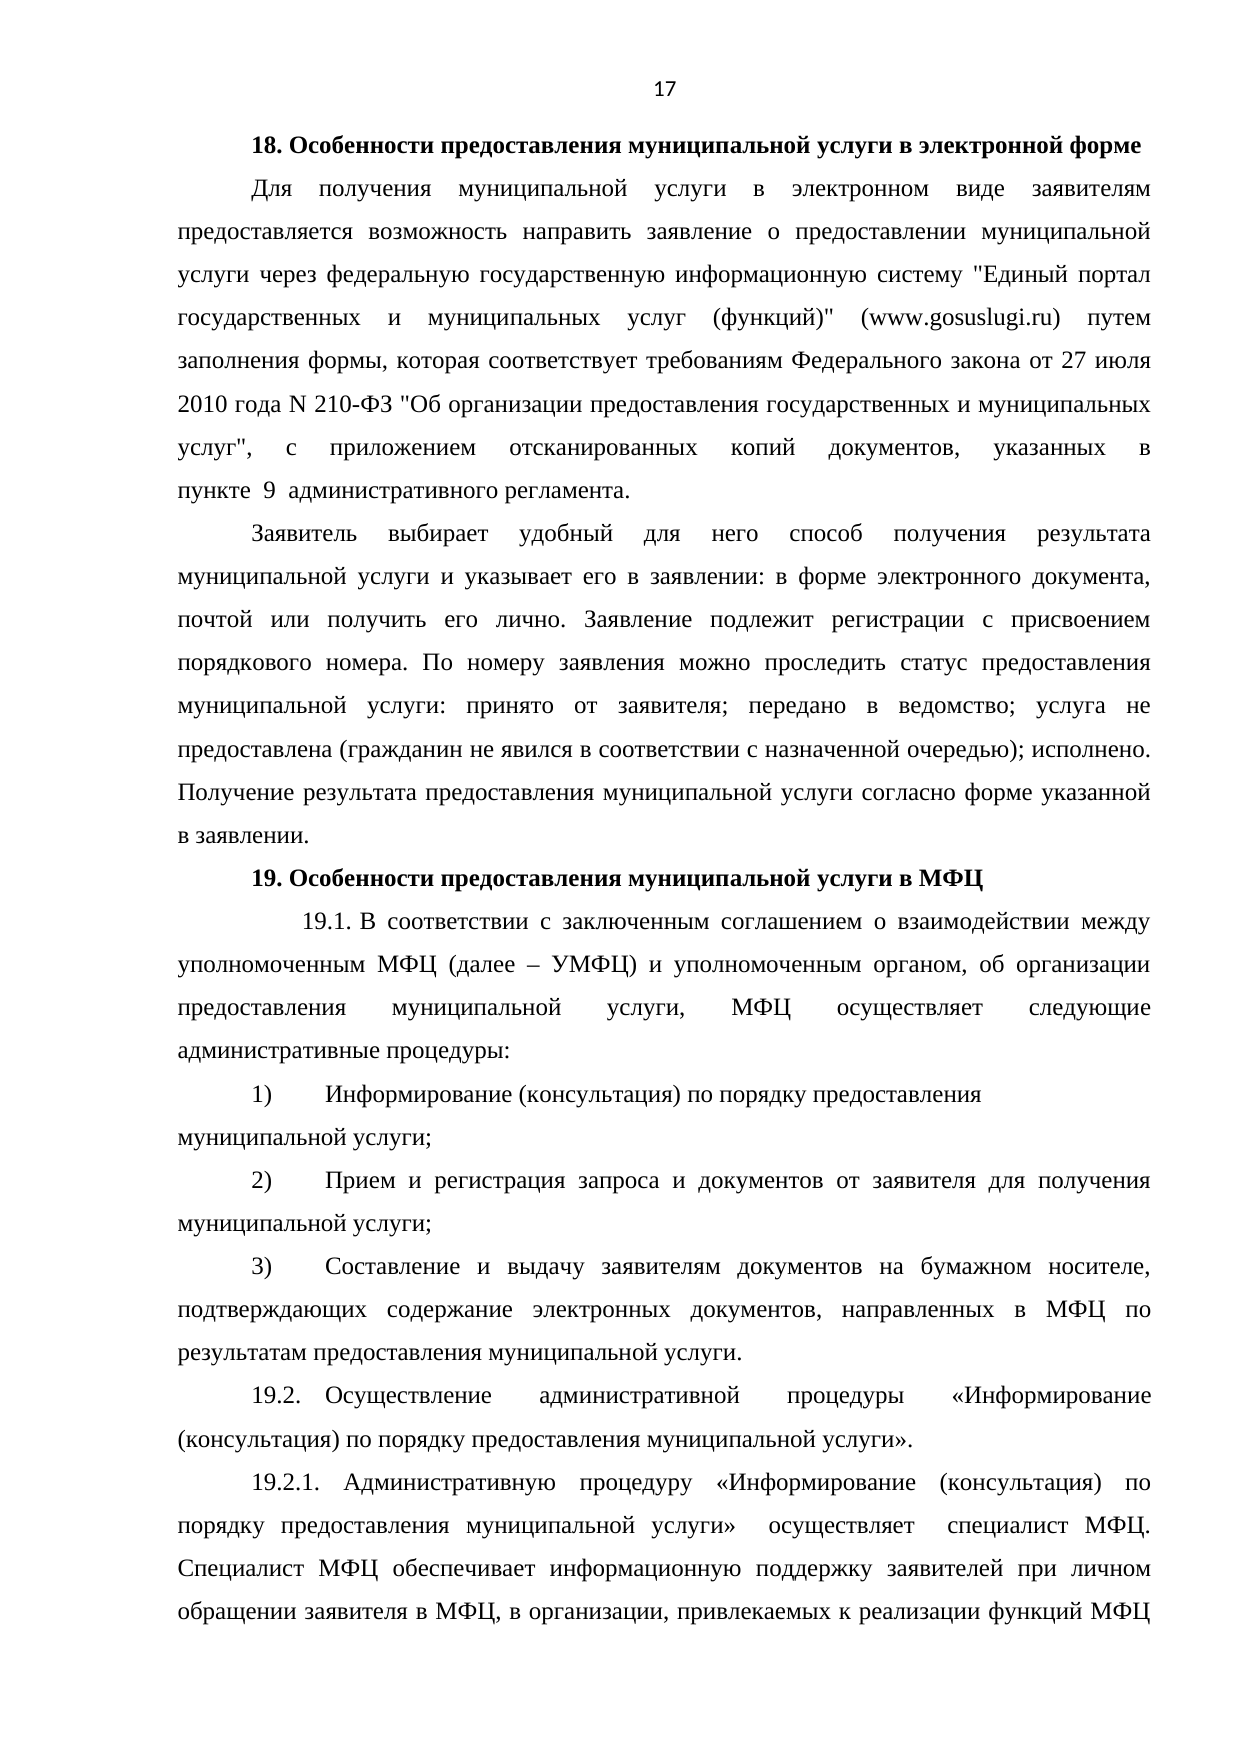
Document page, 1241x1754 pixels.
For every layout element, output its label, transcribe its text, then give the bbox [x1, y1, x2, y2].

text 19.1. В соответствии с заключенным соглашением о взаимодействии между уполномоченным МФЦ (далее – УМФЦ) и уполномоченным органом, об организации предоставления муниципальной услуги, МФЦ осуществляет следующие административные процедуры: [177, 906, 1152, 1064]
list Прием и регистрация запроса и документов от заявителя для получения муниципальной услуги; [177, 1165, 1152, 1237]
text 19. Особенности предоставления муниципальной услуги в МФЦ [177, 863, 1152, 892]
text 18. Особенности предоставления муниципальной услуги в электронной форме [177, 130, 1152, 159]
text Заявитель выбирает удобный для него способ получения результата муниципальной услуги и указывает его в заявлении: в форме электронного документа, почтой или получить его лично. Заявление подлежит регистрации с присвоением порядкового номера. По номеру заявления можно проследить статус предоставления муниципальной услуги: принято от заявителя; передано в ведомство; услуга не предоставлена (гражданин не явился в соответствии с назначенной очередью); исполнено. Получение результата предоставления муниципальной услуги согласно форме указанной в заявлении. [177, 518, 1152, 849]
list Информирование (консультация) по порядку предоставления муниципальной услуги; [177, 1079, 1152, 1151]
list Составление и выдачу заявителям документов на бумажном носителе, подтверждающих содержание электронных документов, направленных в МФЦ по результатам предоставления муниципальной услуги. [177, 1251, 1152, 1366]
list Осуществление административной процедуры «Информирование (консультация) по порядку предоставления муниципальной услуги». [177, 1381, 1152, 1452]
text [177, 1467, 1152, 1625]
text Для получения муниципальной услуги в электронном виде заявителям предоставляется возможность направить заявление о предоставлении муниципальной услуги через федеральную государственную информационную систему "Единый портал государственных и муниципальных услуг (функций)" (www.gosuslugi.ru) путем заполнения формы, которая соответствует требованиям Федерального закона от 27 июля 2010 года N 210-ФЗ "Об организации предоставления государственных и муниципальных услуг", с приложением отсканированных копий документов, указанных в пункте 9 административного регламента. [177, 173, 1152, 504]
